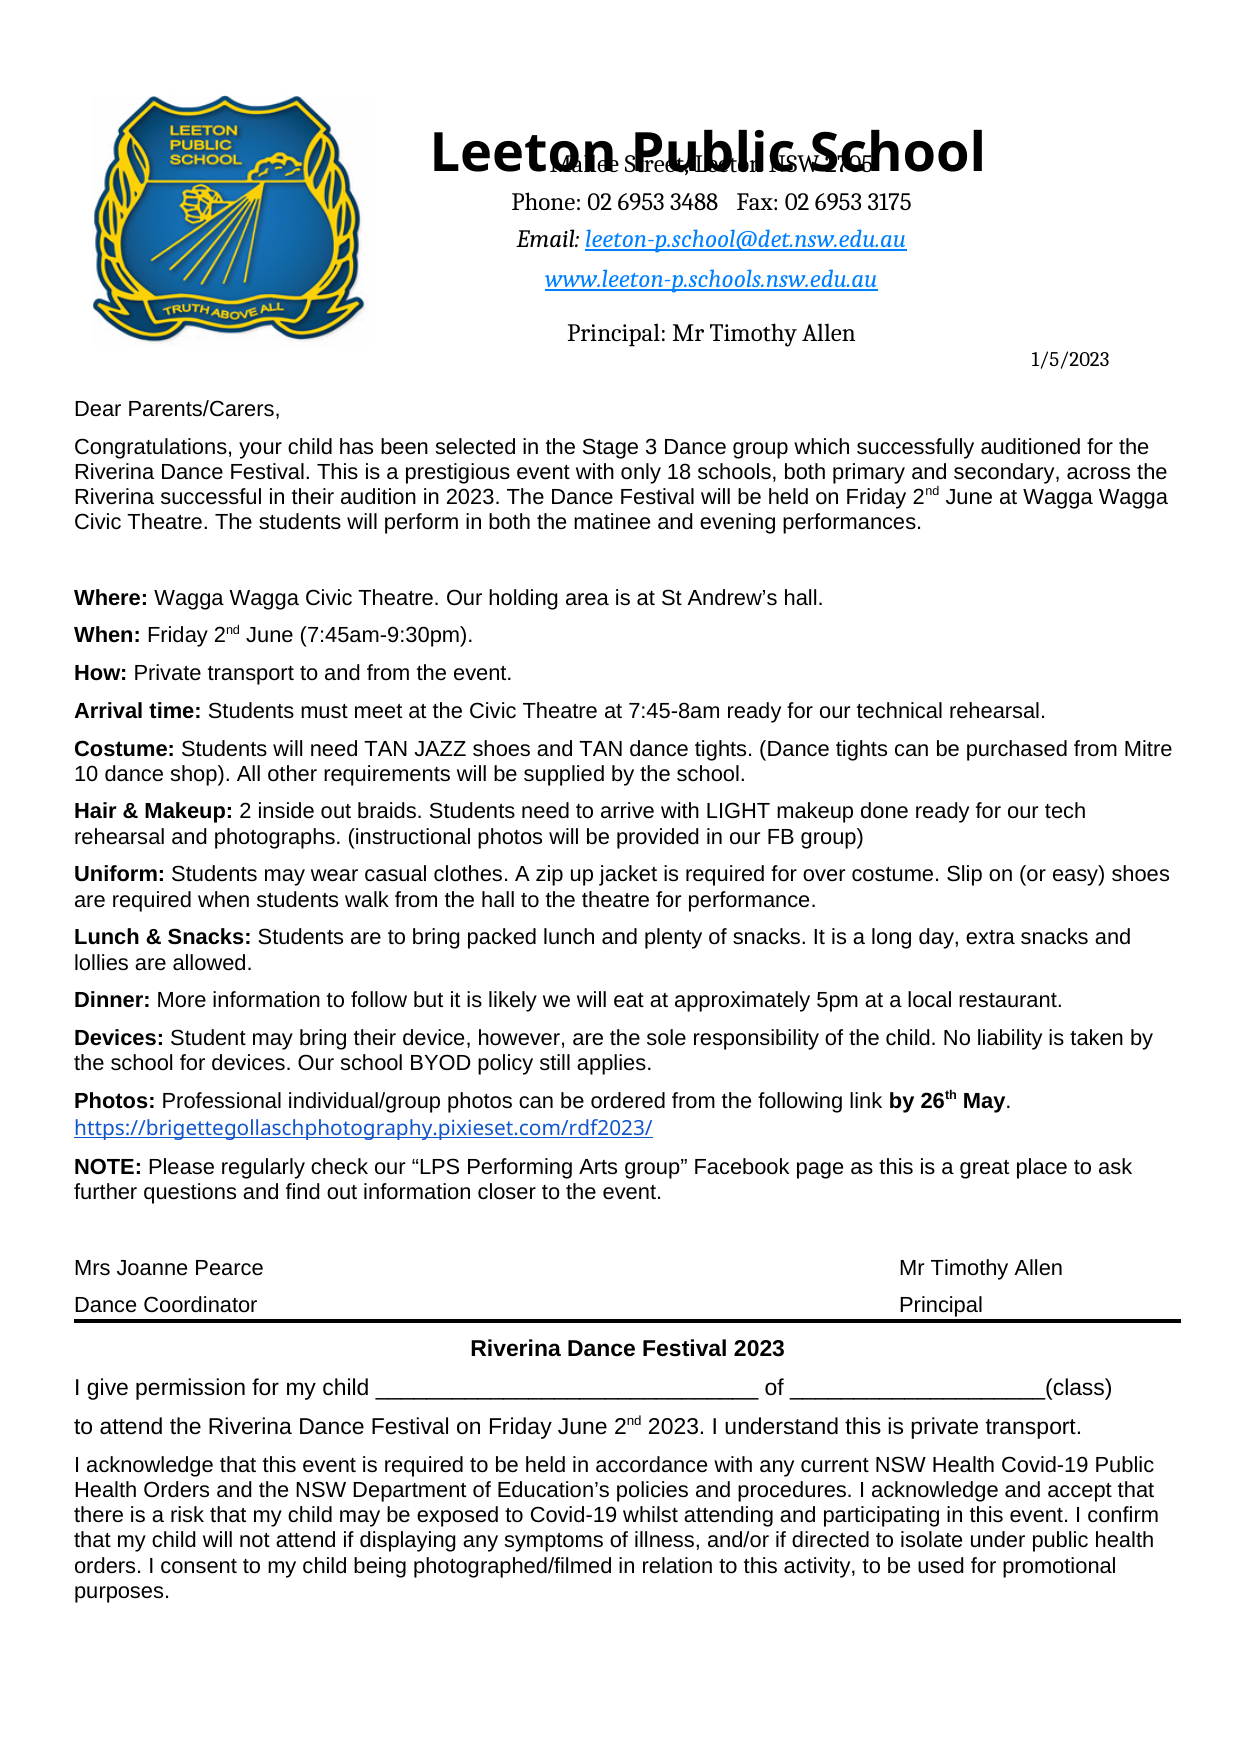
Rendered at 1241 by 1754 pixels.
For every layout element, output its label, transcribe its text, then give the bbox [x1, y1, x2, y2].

text Arrival time: Students must meet at the Civic Theatre at 7:45-8am ready for our technical rehearsal. [74, 698, 1181, 723]
picture [92, 95, 370, 347]
text Where: Wagga Wagga Civic Theatre. Our holding area is at St Andrew’s hall. [74, 584, 1181, 610]
text Dance Coordinator Principal [74, 1292, 1181, 1319]
text I acknowledge that this event is required to be held in accordance with any current NSW Health Covid-19 Public Health Orders and the NSW Department of Education’s policies and procedures. I acknowledge and accept that there is a risk that my child may be exposed to Covid-19 whilst attending and participating in this event. I confirm that my child will not attend if displaying any symptoms of illness, and/or if directed to isolate under public health orders. I consent to my child being photographed/filmed in relation to this activity, to be used for promotional purposes. [74, 1452, 1181, 1603]
text to attend the Riverina Dance Festival on Friday June 2nd 2023. I understand this is private transport. [74, 1413, 1181, 1439]
text When: Friday 2nd June (7:45am-9:30pm). [74, 622, 1181, 647]
text Lunch & Snacks: Students are to bring packed lunch and plenty of snacks. It is a long day, extra snacks and lollies are allowed. [74, 924, 1181, 974]
text Devices: Student may bring their device, however, are the sole responsibility of the child. No liability is taken by the school for devices. Our school BYOD policy still applies. [74, 1025, 1181, 1075]
text Photos: Professional individual/group photos can be ordered from the following link by 26th May. https://brigettegollaschphotography.pixieset.com/rdf2023/ [74, 1088, 1181, 1141]
text Hair & Makeup: 2 inside out braids. Students need to arrive with LIGHT makeup done ready for our tech rehearsal and photographs. (instructional photos will be provided in our FB group) [74, 798, 1181, 849]
text Congratulations, your child has been selected in the Stage 3 Dance group which successfully auditioned for the Riverina Dance Festival. This is a prestigious event with only 18 schools, both primary and secondary, across the Riverina successful in their audition in 2023. The Dance Festival will be held on Friday 2nd June at Wagga Wagga Civic Theatre. The students will perform in both the matinee and evening performances. [74, 433, 1181, 534]
text Costume: Students will need TAN JAZZ shoes and TAN dance tights. (Dance tights can be purchased from Mitre 10 dance shop). All other requirements will be supplied by the school. [74, 735, 1181, 786]
text How: Private transport to and from the event. [74, 660, 1181, 685]
text 1/5/2023 [74, 347, 1181, 371]
text Dear Parents/Carers, [74, 396, 1181, 421]
text NOTE: Please regularly check our “LPS Performing Arts group” Facebook page as this is a great place to ask further questions and find out information closer to the event. [74, 1154, 1181, 1204]
text Mrs Joanne Pearce Mr Timothy Allen [74, 1254, 1181, 1280]
text Uniform: Students may wear casual clothes. A zip up jacket is required for over costume. Slip on (or easy) shoes are required when students walk from the hall to the theatre for performance. [74, 861, 1181, 912]
text Dinner: More information to follow but it is likely we will eat at approximately 5pm at a local restaurant. [74, 987, 1181, 1012]
text Riverina Dance Festival 2023 [74, 1335, 1181, 1361]
text I give permission for my child ______________________________ of ____________________(class) [74, 1374, 1181, 1400]
